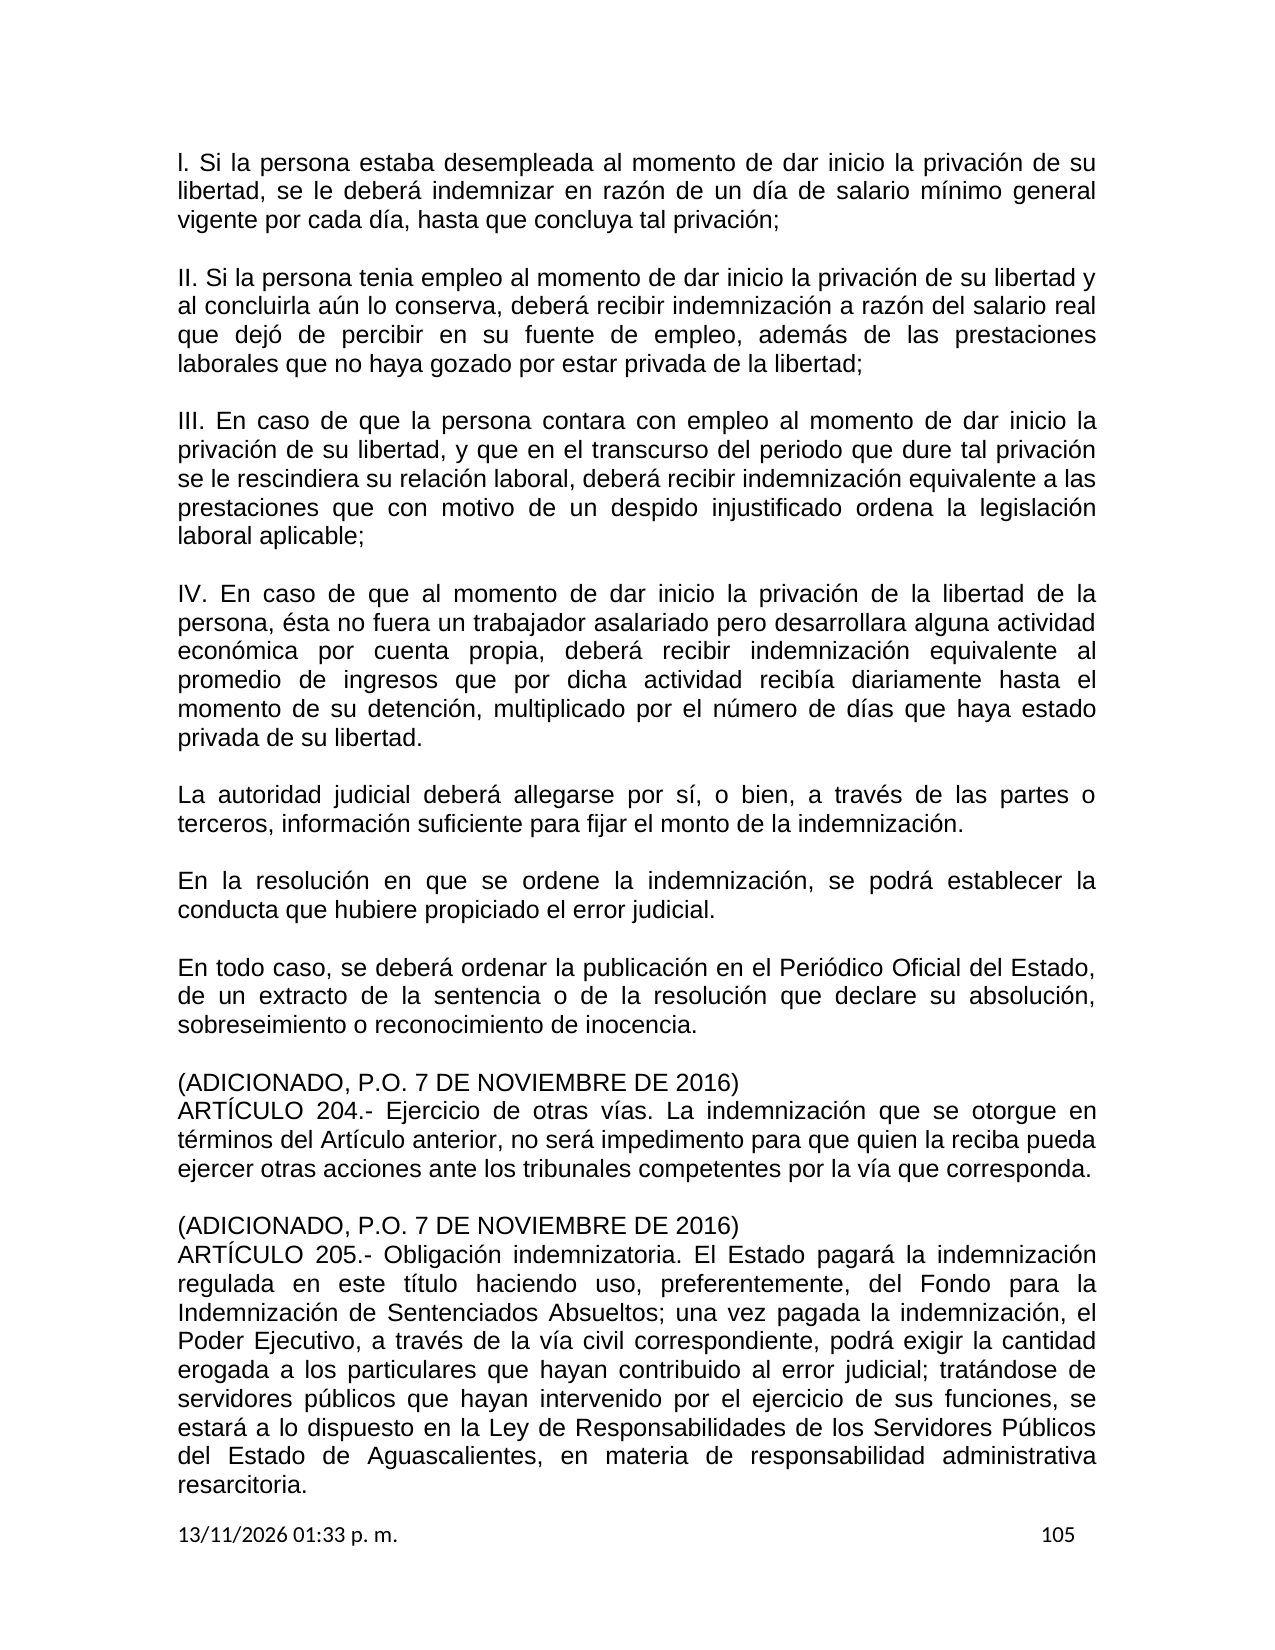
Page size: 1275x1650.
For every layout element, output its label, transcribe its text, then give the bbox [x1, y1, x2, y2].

text (ADICIONADO, P.O. 7 DE NOVIEMBRE DE 2016) [177, 1211, 1098, 1240]
text (ADICIONADO, P.O. 7 DE NOVIEMBRE DE 2016) [177, 1068, 1098, 1096]
text La autoridad judicial deberá allegarse por sí, o bien, a través de las partes o terceros, información suficiente para fijar el monto de la indemnización. [177, 780, 1098, 838]
text III. En caso de que la persona contara con empleo al momento de dar inicio la privación de su libertad, y que en el transcurso del periodo que dure tal privación se le rescindiera su relación laboral, deberá recibir indemnización equivalente a las prestaciones que con motivo de un despido injustificado ordena la legislación laboral aplicable; [177, 406, 1098, 550]
text IV. En caso de que al momento de dar inicio la privación de la libertad de la persona, ésta no fuera un trabajador asalariado pero desarrollara alguna actividad económica por cuenta propia, deberá recibir indemnización equivalente al promedio de ingresos que por dicha actividad recibía diariamente hasta el momento de su detención, multiplicado por el número de días que haya estado privada de su libertad. [177, 579, 1098, 751]
text ARTÍCULO 205.- Obligación indemnizatoria. El Estado pagará la indemnización regulada en este título haciendo uso, preferentemente, del Fondo para la Indemnización de Sentenciados Absueltos; una vez pagada la indemnización, el Poder Ejecutivo, a través de la vía civil correspondiente, podrá exigir la cantidad erogada a los particulares que hayan contribuido al error judicial; tratándose de servidores públicos que hayan intervenido por el ejercicio de sus funciones, se estará a lo dispuesto en la Ley de Responsabilidades de los Servidores Públicos del Estado de Aguascalientes, en materia de responsabilidad administrativa resarcitoria. [177, 1240, 1098, 1499]
text En la resolución en que se ordene la indemnización, se podrá establecer la conducta que hubiere propiciado el error judicial. [177, 866, 1098, 924]
text II. Si la persona tenia empleo al momento de dar inicio la privación de su libertad y al concluirla aún lo conserva, deberá recibir indemnización a razón del salario real que dejó de percibir en su fuente de empleo, además de las prestaciones laborales que no haya gozado por estar privada de la libertad; [177, 263, 1098, 378]
text l. Si la persona estaba desempleada al momento de dar inicio la privación de su libertad, se le deberá indemnizar en razón de un día de salario mínimo general vigente por cada día, hasta que concluya tal privación; [177, 148, 1098, 234]
text En todo caso, se deberá ordenar la publicación en el Periódico Oficial del Estado, de un extracto de la sentencia o de la resolución que declare su absolución, sobreseimiento o reconocimiento de inocencia. [177, 953, 1098, 1039]
text ARTÍCULO 204.- Ejercicio de otras vías. La indemnización que se otorgue en términos del Artículo anterior, no será impedimento para que quien la reciba pueda ejercer otras acciones ante los tribunales competentes por la vía que corresponda. [177, 1096, 1098, 1183]
